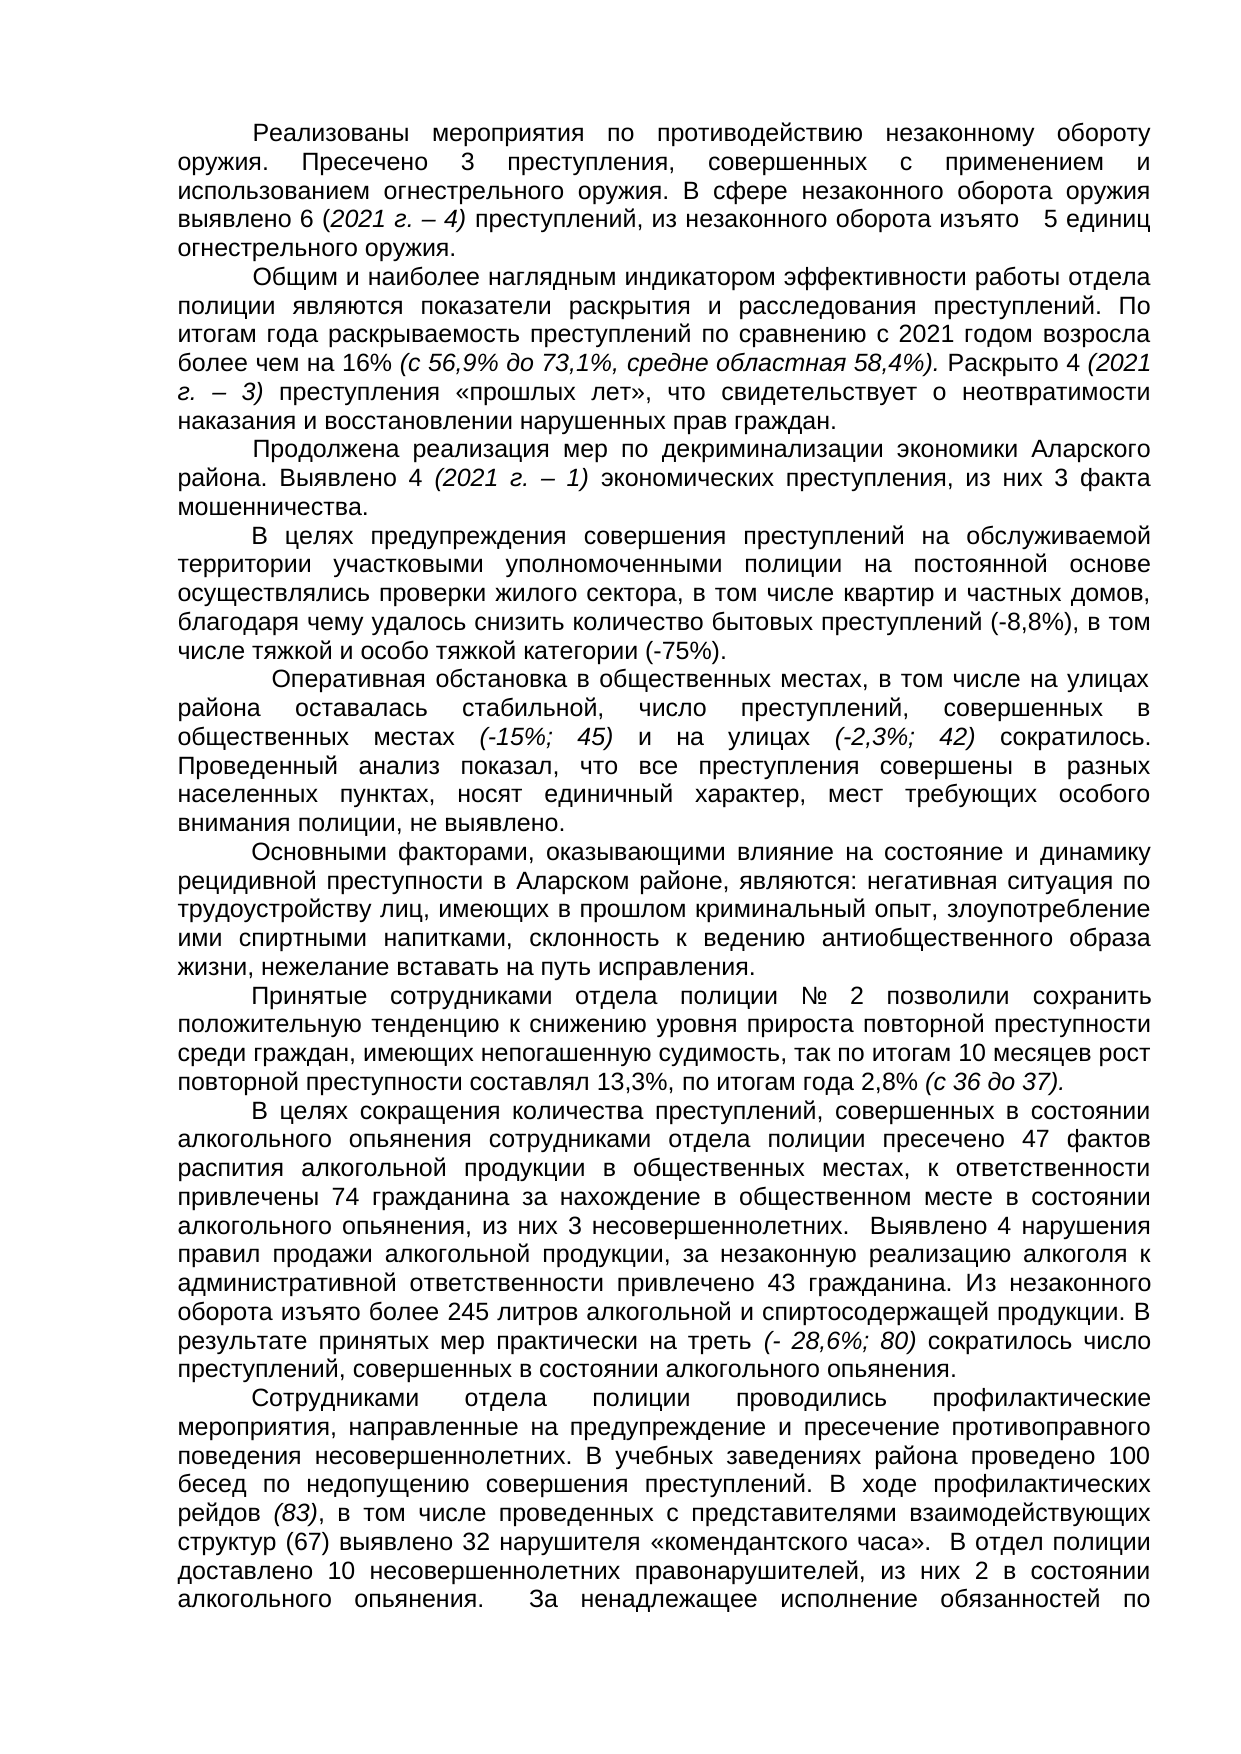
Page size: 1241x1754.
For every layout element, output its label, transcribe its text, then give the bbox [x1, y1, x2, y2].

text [177, 1383, 1152, 1613]
text Реализованы мероприятия по противодействию незаконному обороту оружия. Пресечено 3 преступления, совершенных с применением и использованием огнестрельного оружия. В сфере незаконного оборота оружия выявлено 6 (2021 г. – 4) преступлений, из незаконного оборота изъято 5 единиц огнестрельного оружия. [177, 118, 1152, 262]
text В целях сокращения количества преступлений, совершенных в состоянии алкогольного опьянения сотрудниками отдела полиции пресечено 47 фактов распития алкогольной продукции в общественных местах, к ответственности привлечены 74 гражданина за нахождение в общественном месте в состоянии алкогольного опьянения, из них 3 несовершеннолетних. Выявлено 4 нарушения правил продажи алкогольной продукции, за незаконную реализацию алкоголя к административной ответственности привлечено 43 гражданина. Из незаконного оборота изъято более 245 литров алкогольной и спиртосодержащей продукции. В результате принятых мер практически на треть (- 28,6%; 80) сократилось число преступлений, совершенных в состоянии алкогольного опьянения. [177, 1096, 1152, 1383]
text Общим и наиболее наглядным индикатором эффективности работы отдела полиции являются показатели раскрытия и расследования преступлений. По итогам года раскрываемость преступлений по сравнению с 2021 годом возросла более чем на 16% (с 56,9% до 73,1%, средне областная 58,4%). Раскрыто 4 (2021 г. – 3) преступления «прошлых лет», что свидетельствует о неотвратимости наказания и восстановлении нарушенных прав граждан. [177, 262, 1152, 434]
text Оперативная обстановка в общественных местах, в том числе на улицах района оставалась стабильной, число преступлений, совершенных в общественных местах (-15%; 45) и на улицах (-2,3%; 42) сократилось. Проведенный анализ показал, что все преступления совершены в разных населенных пунктах, носят единичный характер, мест требующих особого внимания полиции, не выявлено. [177, 664, 1152, 837]
text Принятые сотрудниками отдела полиции № 2 позволили сохранить положительную тенденцию к снижению уровня прироста повторной преступности среди граждан, имеющих непогашенную судимость, так по итогам 10 месяцев рост повторной преступности составлял 13,3%, по итогам года 2,8% (с 36 до 37). [177, 981, 1152, 1096]
text Основными факторами, оказывающими влияние на состояние и динамику рецидивной преступности в Аларском районе, являются: негативная ситуация по трудоустройству лиц, имеющих в прошлом криминальный опыт, злоупотребление ими спиртными напитками, склонность к ведению антиобщественного образа жизни, нежелание вставать на путь исправления. [177, 837, 1152, 981]
text В целях предупреждения совершения преступлений на обслуживаемой территории участковыми уполномоченными полиции на постоянной основе осуществлялись проверки жилого сектора, в том числе квартир и частных домов, благодаря чему удалось снизить количество бытовых преступлений (-8,8%), в том числе тяжкой и особо тяжкой категории (-75%). [177, 521, 1152, 664]
text Продолжена реализация мер по декриминализации экономики Аларского района. Выявлено 4 (2021 г. – 1) экономических преступления, из них 3 факта мошенничества. [177, 434, 1152, 521]
